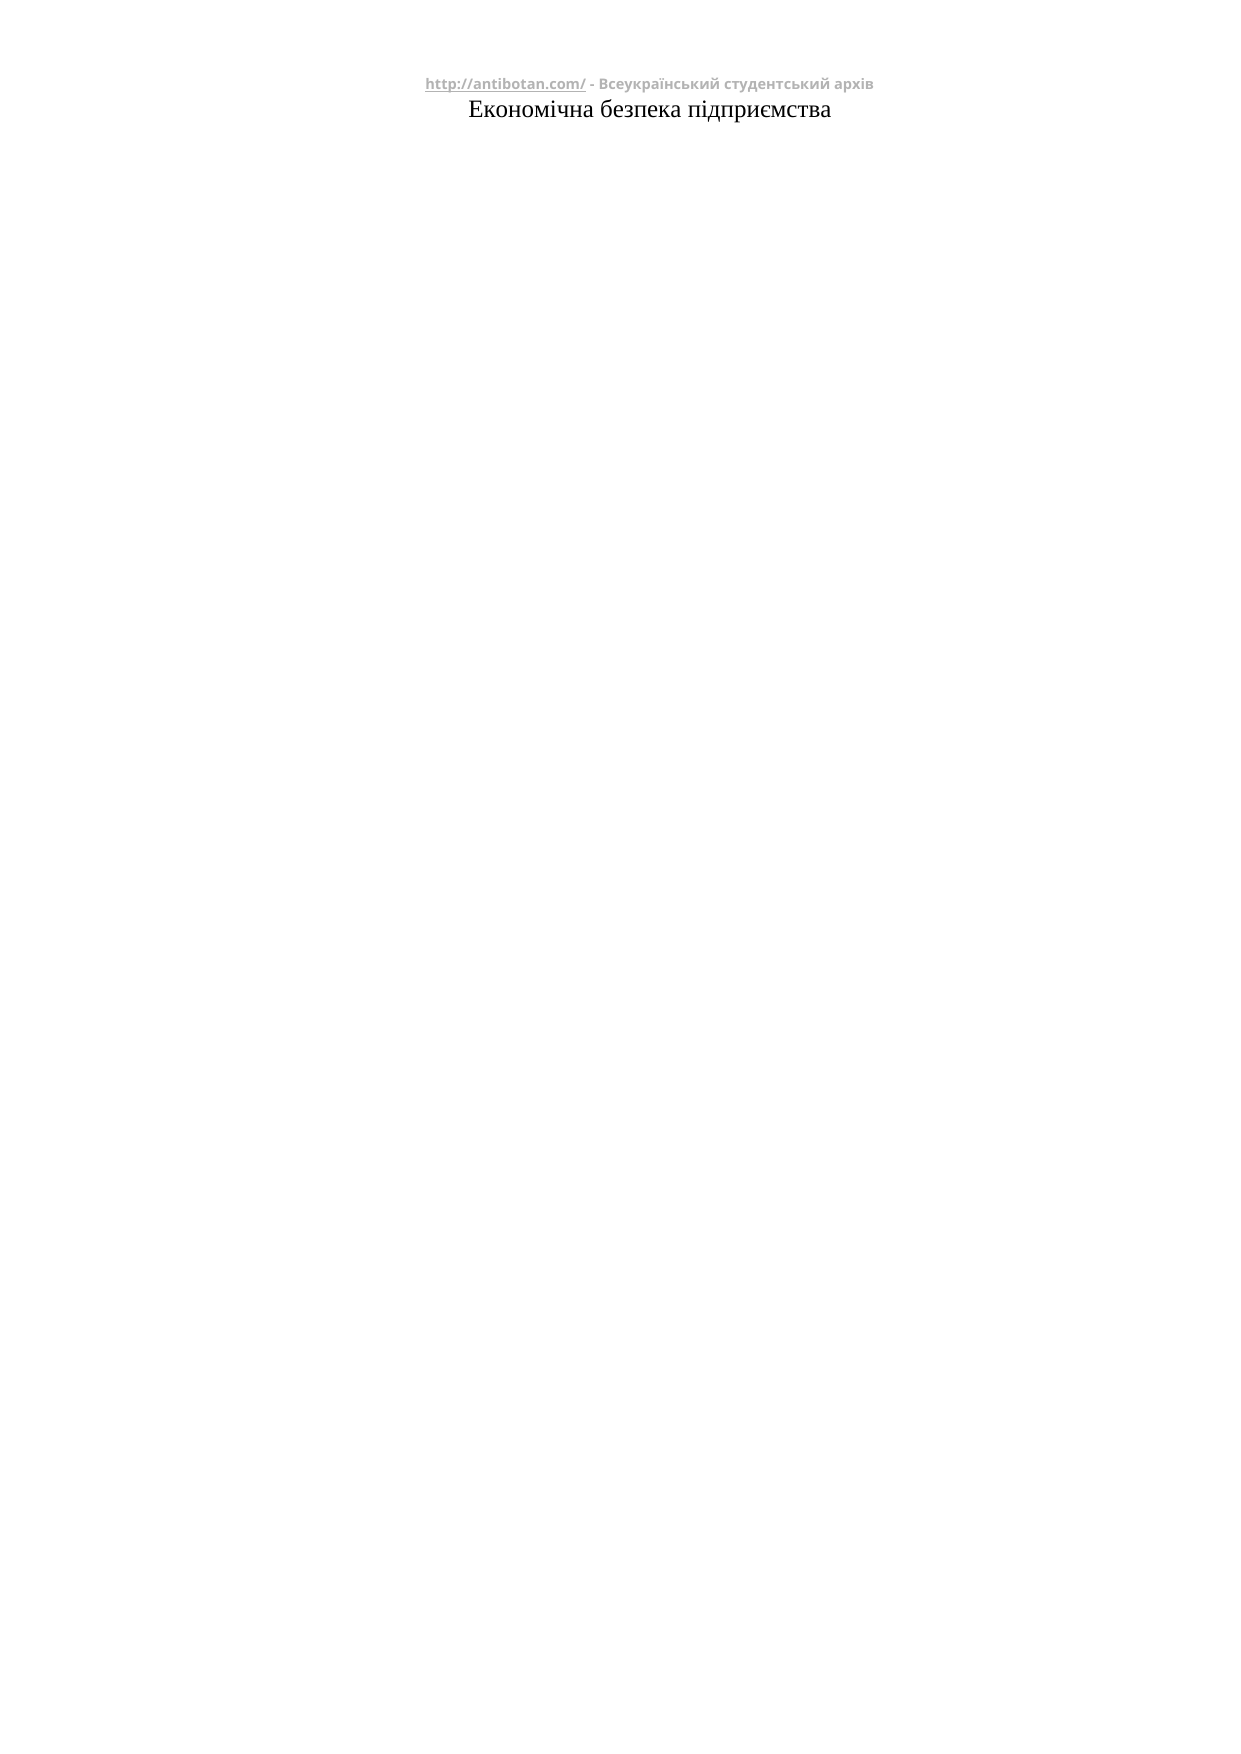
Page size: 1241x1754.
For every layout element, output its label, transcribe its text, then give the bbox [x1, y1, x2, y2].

text Економічна безпека підприємства [148, 94, 1152, 122]
